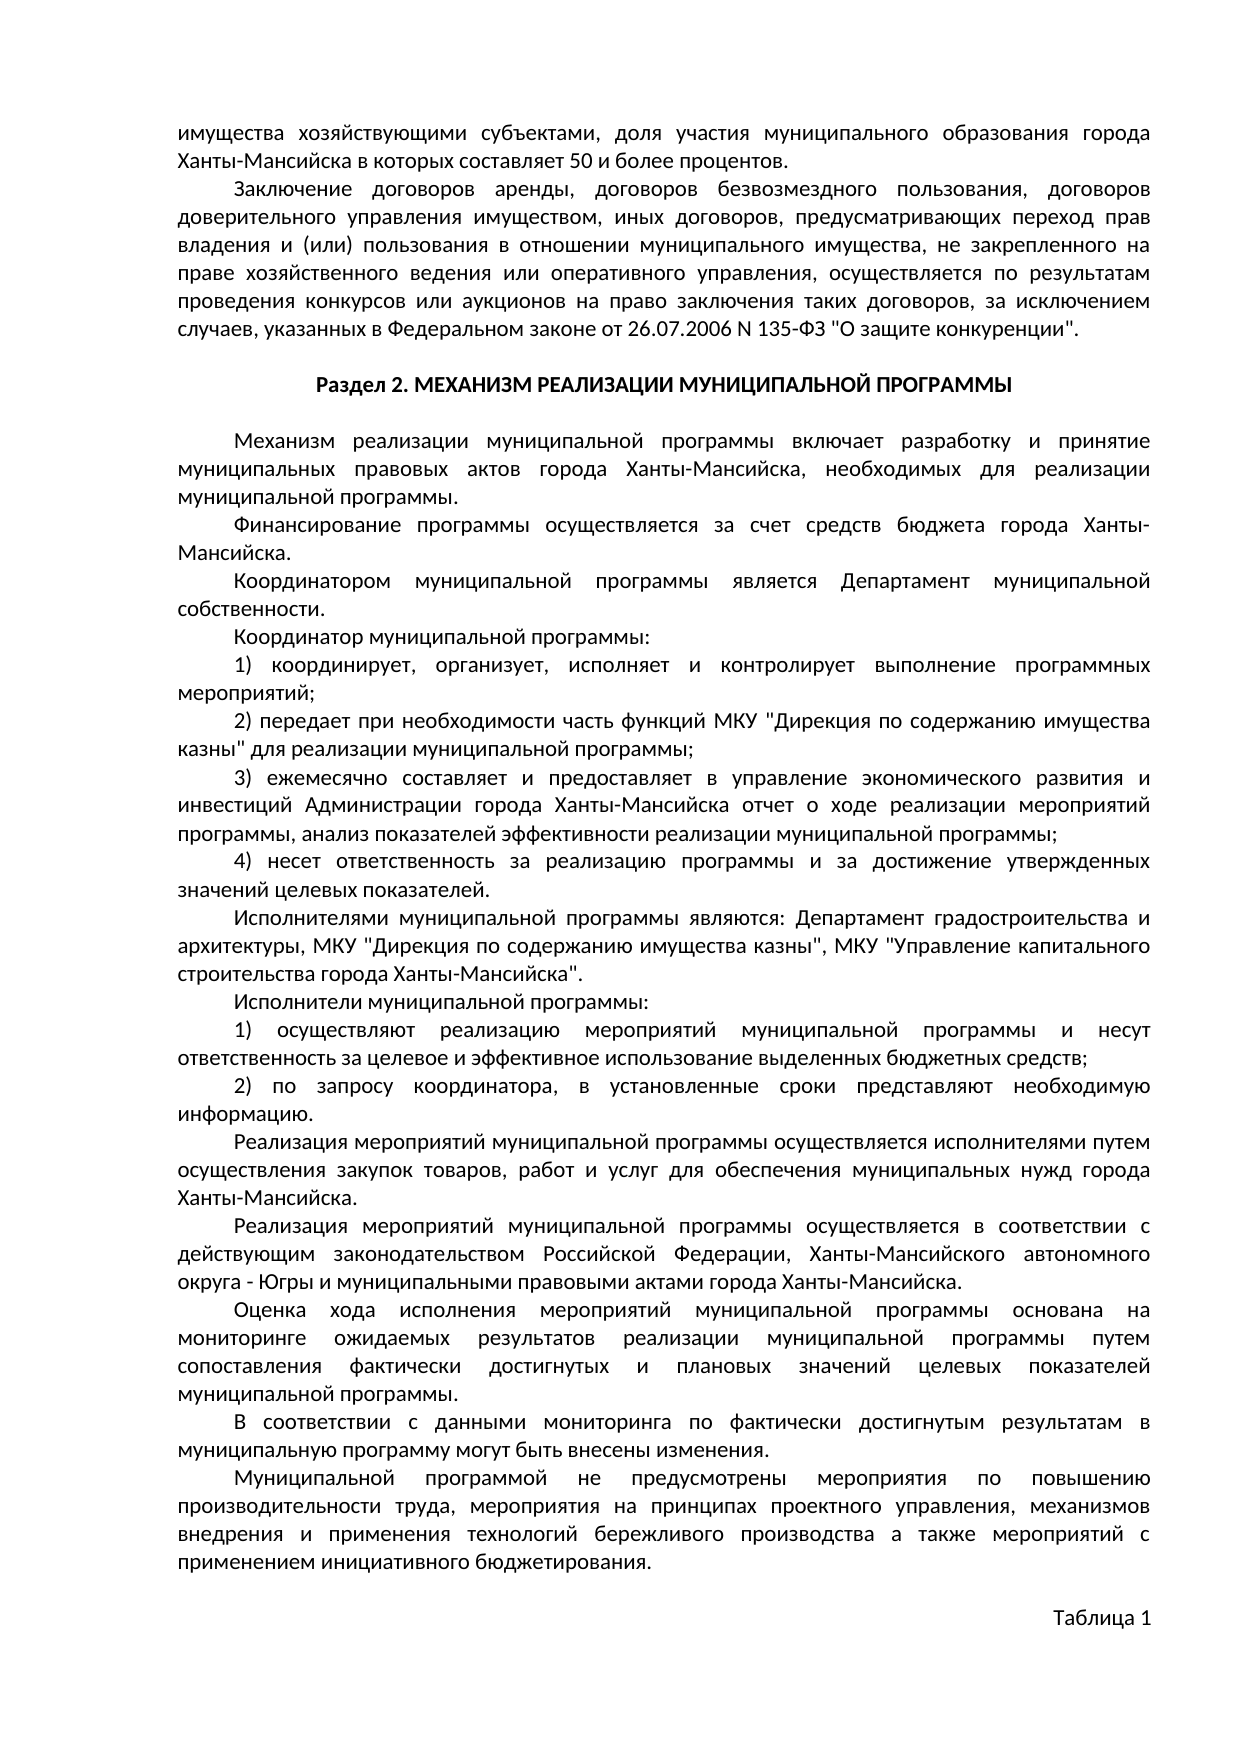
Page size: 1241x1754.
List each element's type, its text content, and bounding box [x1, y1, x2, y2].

text Исполнителями муниципальной программы являются: Департамент градостроительства и архитектуры, МКУ "Дирекция по содержанию имущества казны", МКУ "Управление капитального строительства города Ханты-Мансийска". [177, 903, 1152, 987]
text 2) передает при необходимости часть функций МКУ "Дирекция по содержанию имущества казны" для реализации муниципальной программы; [177, 707, 1152, 763]
text Таблица 1 [177, 1603, 1152, 1631]
text 2) по запросу координатора, в установленные сроки представляют необходимую информацию. [177, 1071, 1152, 1127]
text Исполнители муниципальной программы: [177, 987, 1152, 1015]
text Финансирование программы осуществляется за счет средств бюджета города Ханты-Мансийска. [177, 510, 1152, 566]
text 1) осуществляют реализацию мероприятий муниципальной программы и несут ответственность за целевое и эффективное использование выделенных бюджетных средств; [177, 1015, 1152, 1071]
text Реализация мероприятий муниципальной программы осуществляется исполнителями путем осуществления закупок товаров, работ и услуг для обеспечения муниципальных нужд города Ханты-Мансийска. [177, 1127, 1152, 1211]
text Реализация мероприятий муниципальной программы осуществляется в соответствии с действующим законодательством Российской Федерации, Ханты-Мансийского автономного округа - Югры и муниципальными правовыми актами города Ханты-Мансийска. [177, 1211, 1152, 1295]
text Координатор муниципальной программы: [177, 622, 1152, 651]
title Раздел 2. МЕХАНИЗМ РЕАЛИЗАЦИИ МУНИЦИПАЛЬНОЙ ПРОГРАММЫ [177, 370, 1152, 398]
text Координатором муниципальной программы является Департамент муниципальной собственности. [177, 566, 1152, 622]
text Муниципальной программой не предусмотрены мероприятия по повышению производительности труда, мероприятия на принципах проектного управления, механизмов внедрения и применения технологий бережливого производства а также мероприятий с применением инициативного бюджетирования. [177, 1463, 1152, 1575]
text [177, 118, 1152, 174]
text Механизм реализации муниципальной программы включает разработку и принятие муниципальных правовых актов города Ханты-Мансийска, необходимых для реализации муниципальной программы. [177, 426, 1152, 510]
text Заключение договоров аренды, договоров безвозмездного пользования, договоров доверительного управления имуществом, иных договоров, предусматривающих переход прав владения и (или) пользования в отношении муниципального имущества, не закрепленного на праве хозяйственного ведения или оперативного управления, осуществляется по результатам проведения конкурсов или аукционов на право заключения таких договоров, за исключением случаев, указанных в Федеральном законе от 26.07.2006 N 135-ФЗ "О защите конкуренции". [177, 174, 1152, 342]
text Оценка хода исполнения мероприятий муниципальной программы основана на мониторинге ожидаемых результатов реализации муниципальной программы путем сопоставления фактически достигнутых и плановых значений целевых показателей муниципальной программы. [177, 1295, 1152, 1407]
text 3) ежемесячно составляет и предоставляет в управление экономического развития и инвестиций Администрации города Ханты-Мансийска отчет о ходе реализации мероприятий программы, анализ показателей эффективности реализации муниципальной программы; [177, 763, 1152, 847]
text 1) координирует, организует, исполняет и контролирует выполнение программных мероприятий; [177, 651, 1152, 707]
text 4) несет ответственность за реализацию программы и за достижение утвержденных значений целевых показателей. [177, 847, 1152, 903]
text В соответствии с данными мониторинга по фактически достигнутым результатам в муниципальную программу могут быть внесены изменения. [177, 1407, 1152, 1463]
